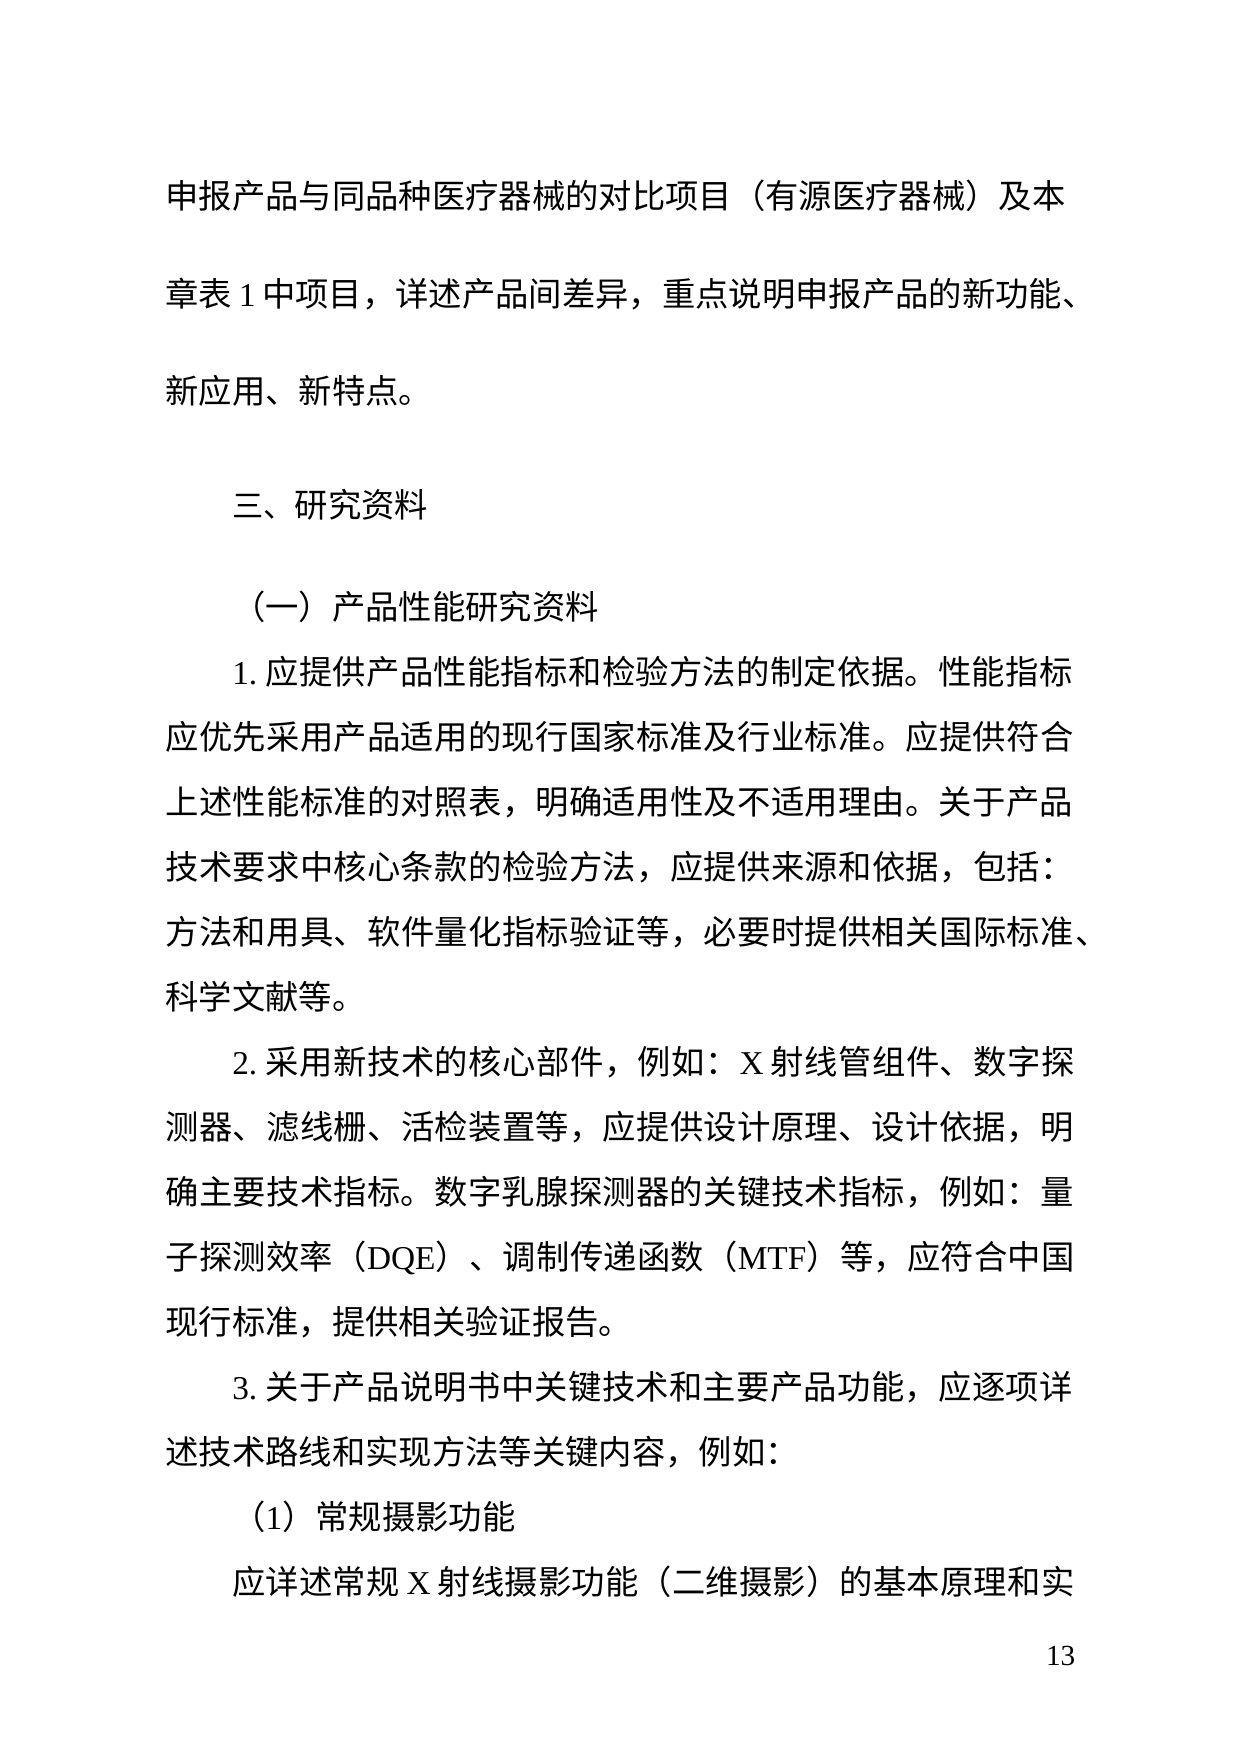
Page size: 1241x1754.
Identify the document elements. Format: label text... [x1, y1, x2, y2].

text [165, 1547, 1075, 1612]
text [165, 162, 1080, 422]
list 应提供产品性能指标和检验方法的制定依据。性能指标应优先采用产品适用的现行国家标准及行业标准。应提供符合上述性能标准的对照表，明确适用性及不适用理由。关于产品技术要求中核心条款的检验方法，应提供来源和依据，包括：方法和用具、软件量化指标验证等，必要时提供相关国际标准、科学文献等。 [165, 637, 1075, 1027]
list 关于产品说明书中关键技术和主要产品功能，应逐项详述技术路线和实现方法等关键内容，例如： [165, 1352, 1075, 1482]
list 产品性能研究资料 [165, 572, 1075, 637]
list 常规摄影功能 [165, 1482, 1075, 1547]
list 研究资料 [165, 471, 1075, 536]
list 采用新技术的核心部件，例如：X射线管组件、数字探测器、滤线栅、活检装置等，应提供设计原理、设计依据，明确主要技术指标。数字乳腺探测器的关键技术指标，例如：量子探测效率（DQE）、调制传递函数（MTF）等，应符合中国现行标准，提供相关验证报告。 [165, 1027, 1075, 1352]
